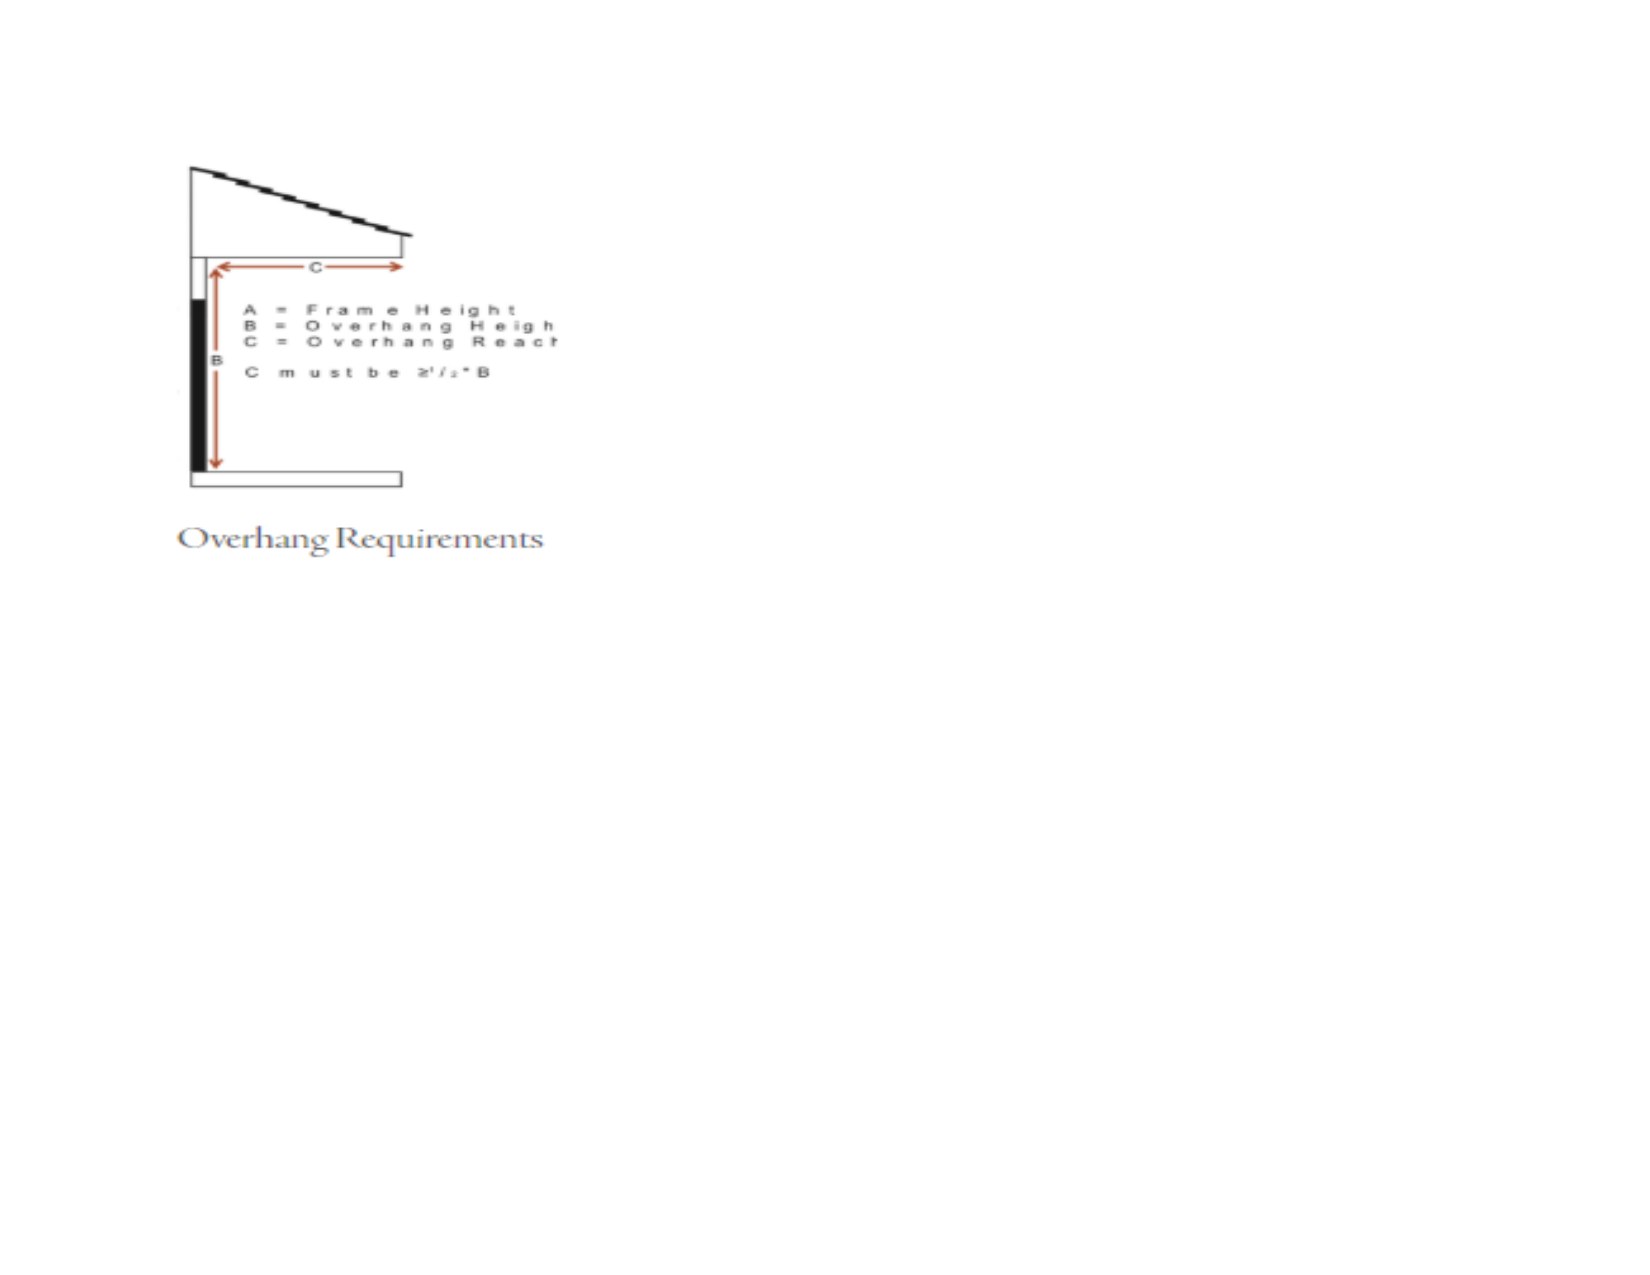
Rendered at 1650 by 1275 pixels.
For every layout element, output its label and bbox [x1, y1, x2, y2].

picture [150, 150, 591, 572]
